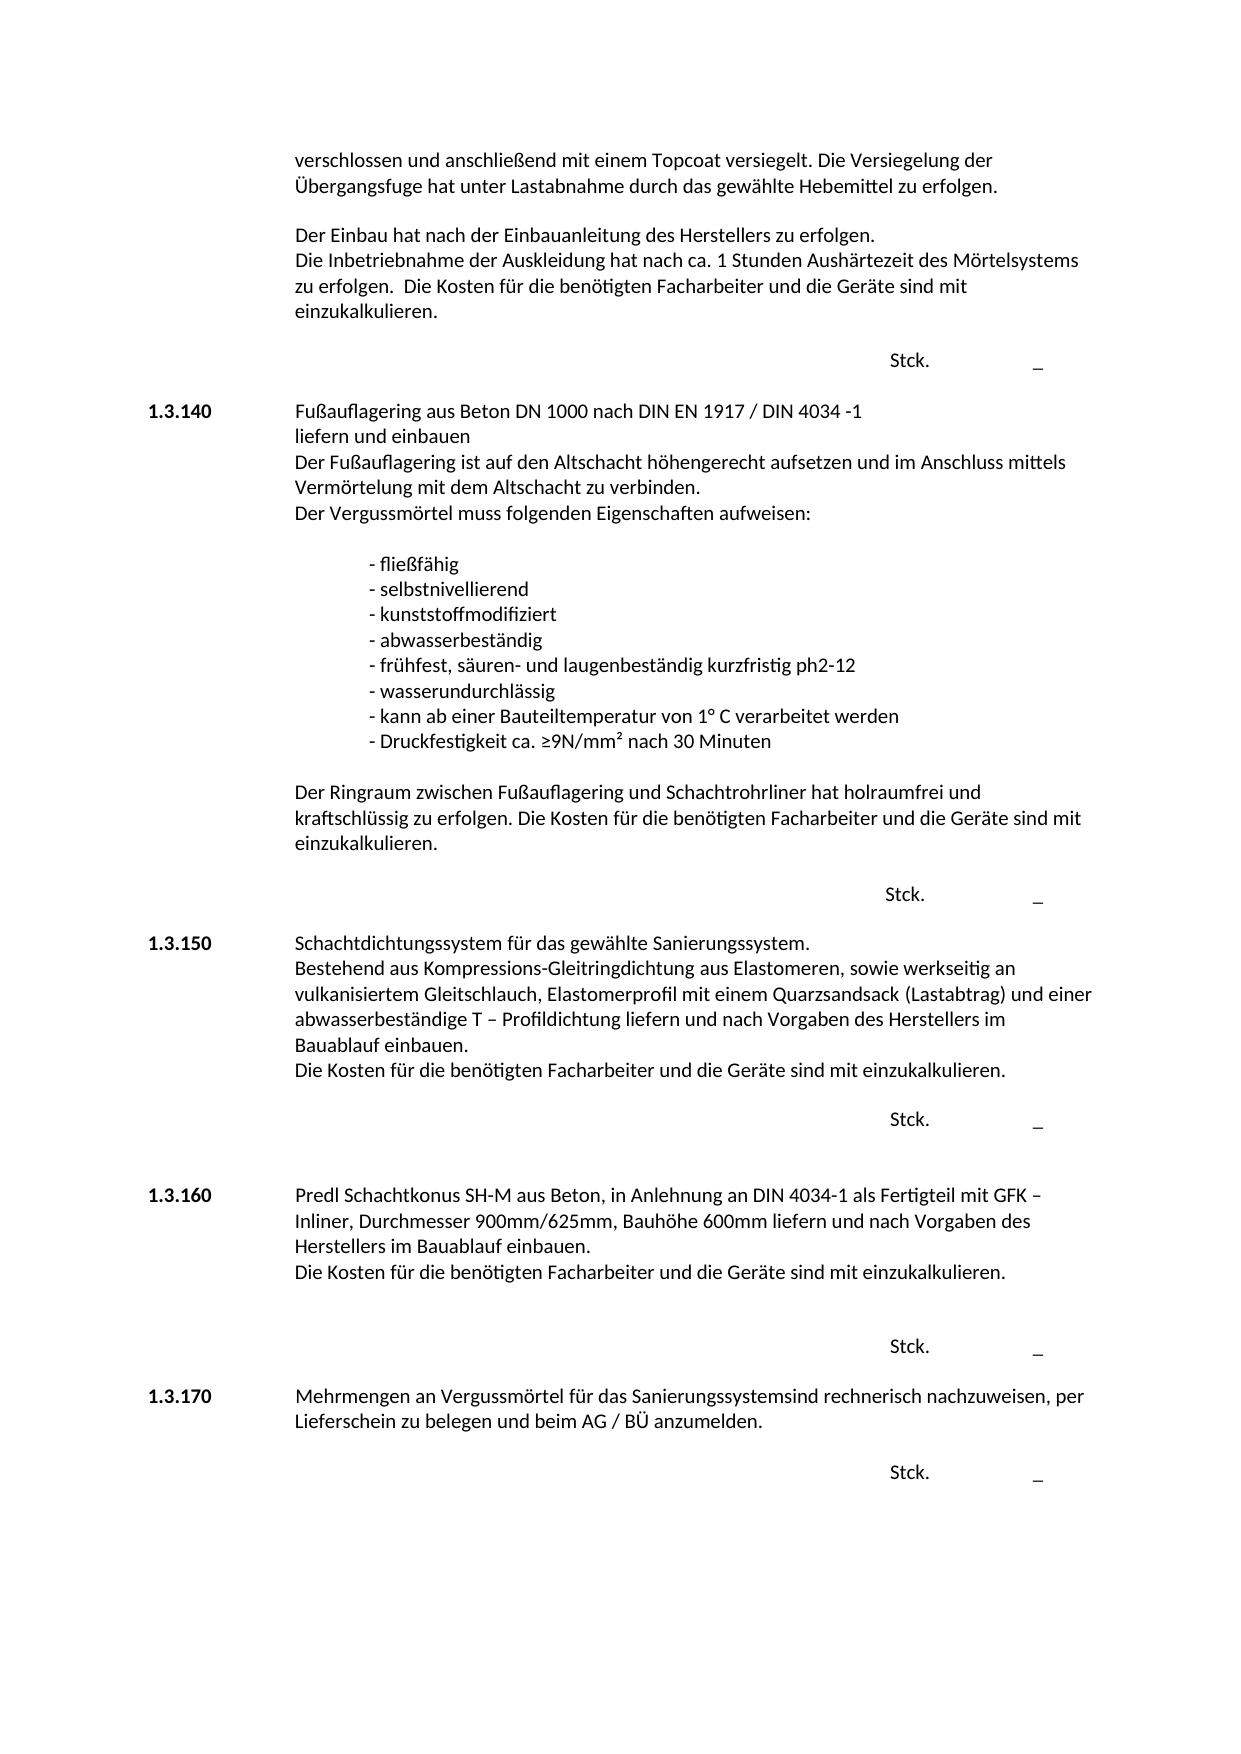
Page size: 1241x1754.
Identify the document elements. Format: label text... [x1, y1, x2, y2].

text 1.3.150 Schachtdichtungssystem für das gewählte Sanierungssystem. [148, 930, 1093, 956]
text Stck. _ [884, 347, 1093, 373]
text - kunststoffmodifiziert [295, 602, 1093, 627]
text Die Kosten für die benötigten Facharbeiter und die Geräte sind mit einzukalkulieren. [294, 1259, 1093, 1284]
text - selbstnivellierend [295, 576, 1093, 602]
text Der Fußauflagering ist auf den Altschacht höhengerecht aufsetzen und im Anschluss mittels Vermörtelung mit dem Altschacht zu verbinden. [294, 449, 1093, 500]
text - Druckfestigkeit ca. ≥9N/mm² nach 30 Minuten [369, 729, 1093, 754]
text Stck. _ [884, 1106, 1093, 1132]
text Stck. _ [148, 1459, 1093, 1484]
text 1.3.140 Fußauflagering aus Beton DN 1000 nach DIN EN 1917 / DIN 4034 -1 [148, 398, 1093, 424]
text liefern und einbauen [294, 424, 1093, 449]
text Stck. _ [148, 881, 1093, 907]
text - abwasserbeständig [295, 627, 1093, 652]
text Der Ringraum zwischen Fußauflagering und Schachtrohrliner hat holraumfrei und [294, 779, 1093, 805]
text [294, 148, 1093, 198]
text - frühfest, säuren- und laugenbeständig kurzfristig ph2-12 [369, 652, 1093, 678]
text 1.3.170 Mehrmengen an Vergussmörtel für das Sanierungssystemsind rechnerisch nachzuweisen, per Lieferschein zu belegen und beim AG / BÜ anzumelden. [148, 1383, 1093, 1459]
text 1.3.160 Predl Schachtkonus SH-M aus Beton, in Anlehnung an DIN 4034-1 als Fertigteil mit GFK – Inliner, Durchmesser 900mm/625mm, Bauhöhe 600mm liefern und nach Vorgaben des Herstellers im Bauablauf einbauen. [148, 1183, 1093, 1259]
text Die Inbetriebnahme der Auskleidung hat nach ca. 1 Stunden Aushärtezeit des Mörtelsystems zu erfolgen. Die Kosten für die benötigten Facharbeiter und die Geräte sind mit einzukalkulieren. [294, 247, 1093, 324]
text Stck. _ [148, 1333, 1093, 1383]
text Der Vergussmörtel muss folgenden Eigenschaften aufweisen: [294, 500, 1093, 525]
text - kann ab einer Bauteiltemperatur von 1° C verarbeitet werden [369, 703, 1093, 729]
text Der Einbau hat nach der Einbauanleitung des Herstellers zu erfolgen. [294, 222, 1093, 247]
text - fließfähig [295, 551, 1093, 576]
text Bestehend aus Kompressions-Gleitringdichtung aus Elastomeren, sowie werkseitig an vulkanisiertem Gleitschlauch, Elastomerprofil mit einem Quarzsandsack (Lastabtrag) und einer abwasserbeständige T – Profildichtung liefern und nach Vorgaben des Herstellers im Bauablauf einbauen. [294, 956, 1093, 1057]
text kraftschlüssig zu erfolgen. Die Kosten für die benötigten Facharbeiter und die Geräte sind mit einzukalkulieren. [294, 805, 1093, 856]
text Die Kosten für die benötigten Facharbeiter und die Geräte sind mit einzukalkulieren. [294, 1057, 1093, 1083]
text - wasserundurchlässig [369, 678, 1093, 703]
